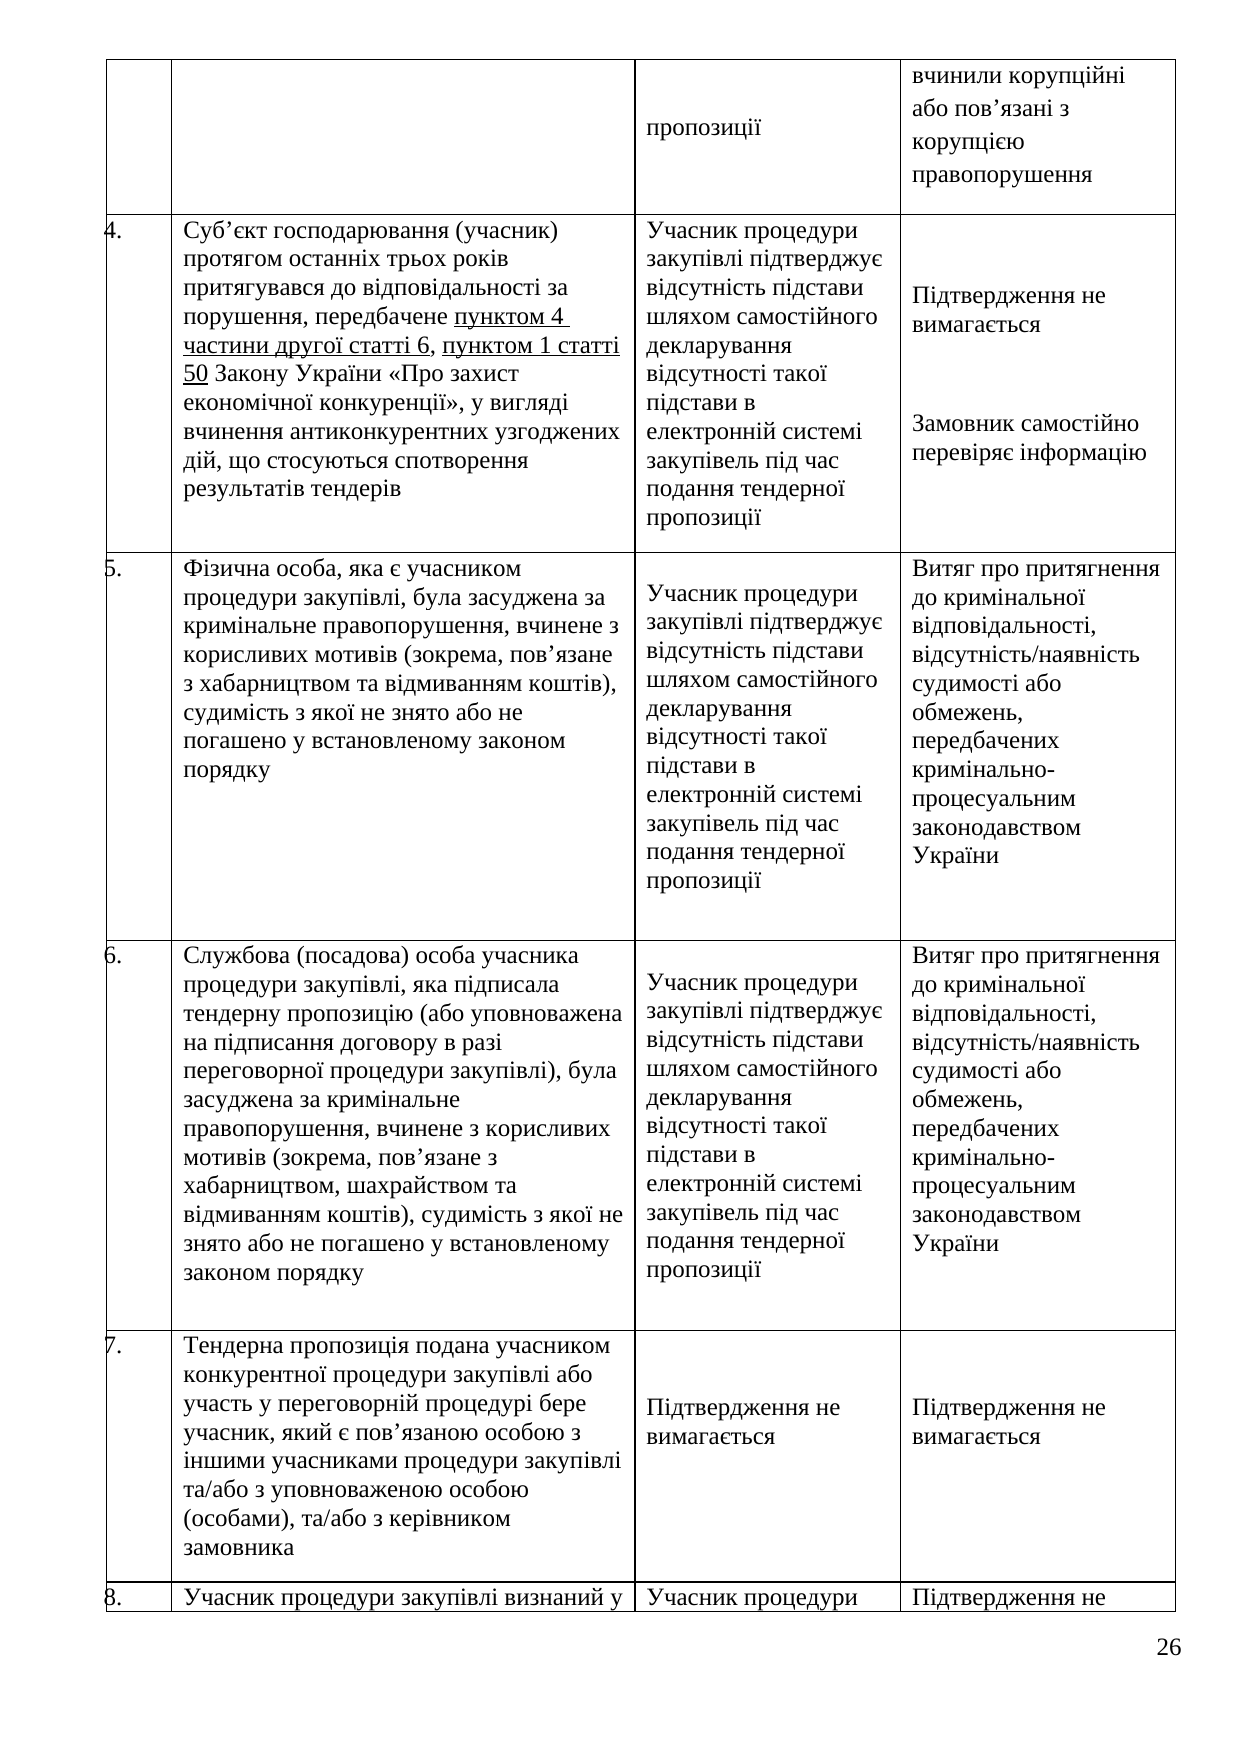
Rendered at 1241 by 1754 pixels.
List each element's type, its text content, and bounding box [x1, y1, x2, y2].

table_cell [901, 60, 1175, 214]
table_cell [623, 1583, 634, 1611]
table_cell 7. [107, 1331, 171, 1581]
table_cell Тендерна пропозиція подана учасником конкурентної процедури закупівлі або участь у переговорній процедурі бере учасник, який є пов’язаною особою з іншими учасниками процедури закупівлі та/або з уповноваженою особою (особами), та/або з керівником замовника [172, 1331, 634, 1581]
table_cell 3. [107, 60, 171, 214]
table_cell 8. [107, 1583, 171, 1611]
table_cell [636, 60, 900, 214]
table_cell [901, 1583, 1175, 1611]
table_cell Підтвердження не вимагається [636, 1331, 900, 1581]
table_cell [172, 60, 634, 214]
table_cell 6. [107, 941, 171, 1329]
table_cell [636, 1583, 900, 1611]
table_cell 5. [107, 553, 171, 939]
table_cell Підтвердження не вимагається Замовник самостійно перевіряє інформацію [901, 215, 1175, 552]
table_cell Службова (посадова) особа учасника процедури закупівлі, яка підписала тендерну пропозицію (або уповноважена на підписання договору в разі переговорної процедури закупівлі), була засуджена за кримінальне правопорушення, вчинене з корисливих мотивів (зокрема, пов’язане з хабарництвом, шахрайством та відмиванням коштів), судимість з якої не знято або не погашено у встановленому законом порядку [172, 941, 634, 1329]
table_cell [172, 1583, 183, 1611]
table_cell Фізична особа, яка є учасником процедури закупівлі, була засуджена за кримінальне правопорушення, вчинене з корисливих мотивів (зокрема, пов’язане з хабарництвом та відмиванням коштів), судимість з якої не знято або не погашено у встановленому законом порядку [172, 553, 634, 939]
table_cell 4. [107, 215, 171, 552]
table_cell Витяг про притягнення до кримінальної відповідальності, відсутність/наявність судимості або обмежень, передбачених кримінально-процесуальним законодавством України [901, 941, 1175, 1329]
table_cell Підтвердження не вимагається [901, 1331, 1175, 1581]
table_cell Суб’єкт господарювання (учасник) протягом останніх трьох років притягувався до відповідальності за порушення, передбачене пунктом 4 частини другої статті 6, пунктом 1 статті 50 Закону України «Про захист економічної конкуренції», у вигляді вчинення антиконкурентних узгоджених дій, що стосуються спотворення результатів тендерів [172, 215, 634, 552]
table_cell Витяг про притягнення до кримінальної відповідальності, відсутність/наявність судимості або обмежень, передбачених кримінально-процесуальним законодавством України [901, 553, 1175, 939]
